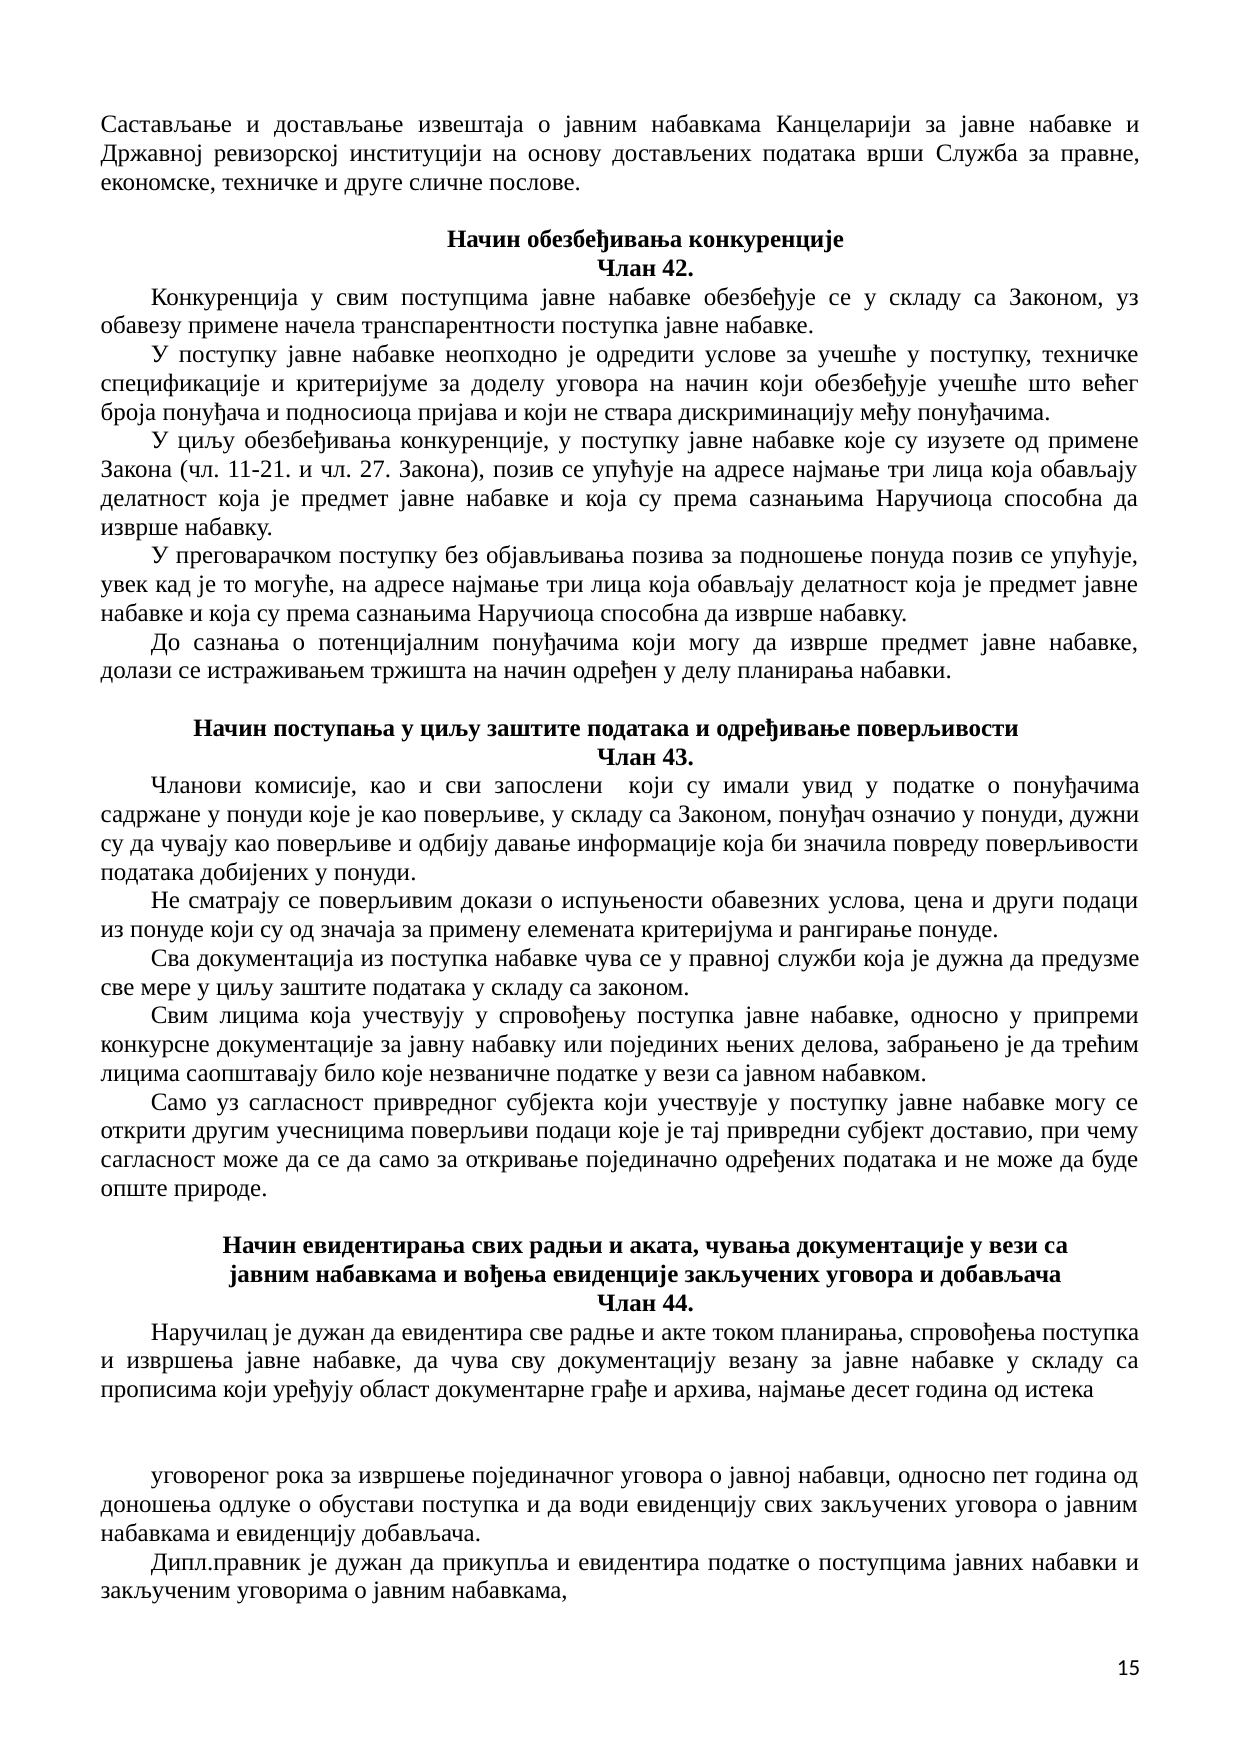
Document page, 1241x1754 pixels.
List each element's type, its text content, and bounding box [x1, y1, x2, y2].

text уговореног рока за извршење појединачног уговора о јавној набавци, односно пет година од доношења одлуке о обустави поступка и да води евиденцију свих закључених уговора о јавним набавкама и евиденцију добављача. [100, 1461, 1140, 1547]
text Начин поступања у циљу заштите података и одређивање поверљивости [100, 713, 1140, 742]
text Дипл.правник је дужан да прикупља и евидентира податке о поступцима јавних набавки и закљученим уговорима о јавним набавкама, [100, 1547, 1140, 1604]
text До сазнања о потенцијалним понуђачима који могу да изврше предмет јавне набавке, долази се истраживањем тржишта на начин одређен у делу планирања набавки. [100, 627, 1140, 684]
text Начин обезбеђивања конкуренције [100, 224, 1140, 253]
text У поступку јавне набавке неопходно је одредити услове за учешће у поступку, техничке спецификације и критеријуме за доделу уговора на начин који обезбеђује учешће што већег броја понуђача и подносиоца пријава и који не ствара дискриминацију међу понуђачима. [100, 339, 1140, 426]
text Сва документација из поступка набавке чува се у правној служби која је дужна да предузме све мере у циљу заштите података у складу са законом. [100, 943, 1140, 1001]
text Члан 44. [100, 1288, 1140, 1317]
text Чланови комисије, као и сви запослени који су имали увид у податке о понуђачима садржане у понуди које је као поверљиве, у складу са Законом, понуђач означио у понуди, дужни су да чувају као поверљиве и одбију давање информације која би значила повреду поверљивости података добијених у понуди. [100, 771, 1140, 886]
text Конкуренција у свим поступцима јавне набавке обезбеђује се у складу са Законом, уз обавезу примене начела транспарентности поступка јавне набавке. [100, 282, 1140, 339]
text Само уз сагласност привредног субјекта који учествује у поступку јавне набавке могу се открити другим учесницима поверљиви подаци које је тај привредни субјект доставио, при чему сагласност може да се да само за откривање појединачно одређених података и не може да буде опште природе. [100, 1087, 1140, 1202]
text У преговарачком поступку без објављивања позива за подношење понуда позив се упућује, увек кад је то могуће, на адресе најмање три лица која обављају делатност која је предмет јавне набавке и која су према сазнањима Наручиоца способна да изврше набавку. [100, 541, 1140, 627]
text јавним набавкама и вођења евиденције закључених уговора и добављача [100, 1259, 1140, 1288]
text Наручилац је дужан да евидентира све радње и акте током планирања, спровођења поступка и извршења јавне набавке, да чува сву документацију везану за јавне набавке у складу са прописима који уређују област документарне грађе и архива, најмање десет година од истека [100, 1317, 1140, 1403]
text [100, 109, 1140, 196]
text Члан 42. [100, 253, 1140, 282]
text Начин евидентирања свих радњи и аката, чувања документације у вези са [100, 1231, 1140, 1259]
text Свим лицима која учествују у спровођењу поступка јавне набавке, односно у припреми конкурсне документације за јавну набавку или појединих њених делова, забрањено је да трећим лицима саопштавају било које незваничне податке у вези са јавном набавком. [100, 1001, 1140, 1087]
text Не сматрају се поверљивим докази о испуњености обавезних услова, цена и други подаци из понуде који су од значаја за примену елемената критеријума и рангирање понуде. [100, 886, 1140, 943]
text Члан 43. [100, 742, 1140, 771]
text У циљу обезбеђивања конкуренције, у поступку јавне набавке које су изузете од примене Закона (чл. 11-21. и чл. 27. Закона), позив се упућује на адресе најмање три лица која обављају делатност која је предмет јавне набавке и која су према сазнањима Наручиоца способна да изврше набавку. [100, 426, 1140, 541]
